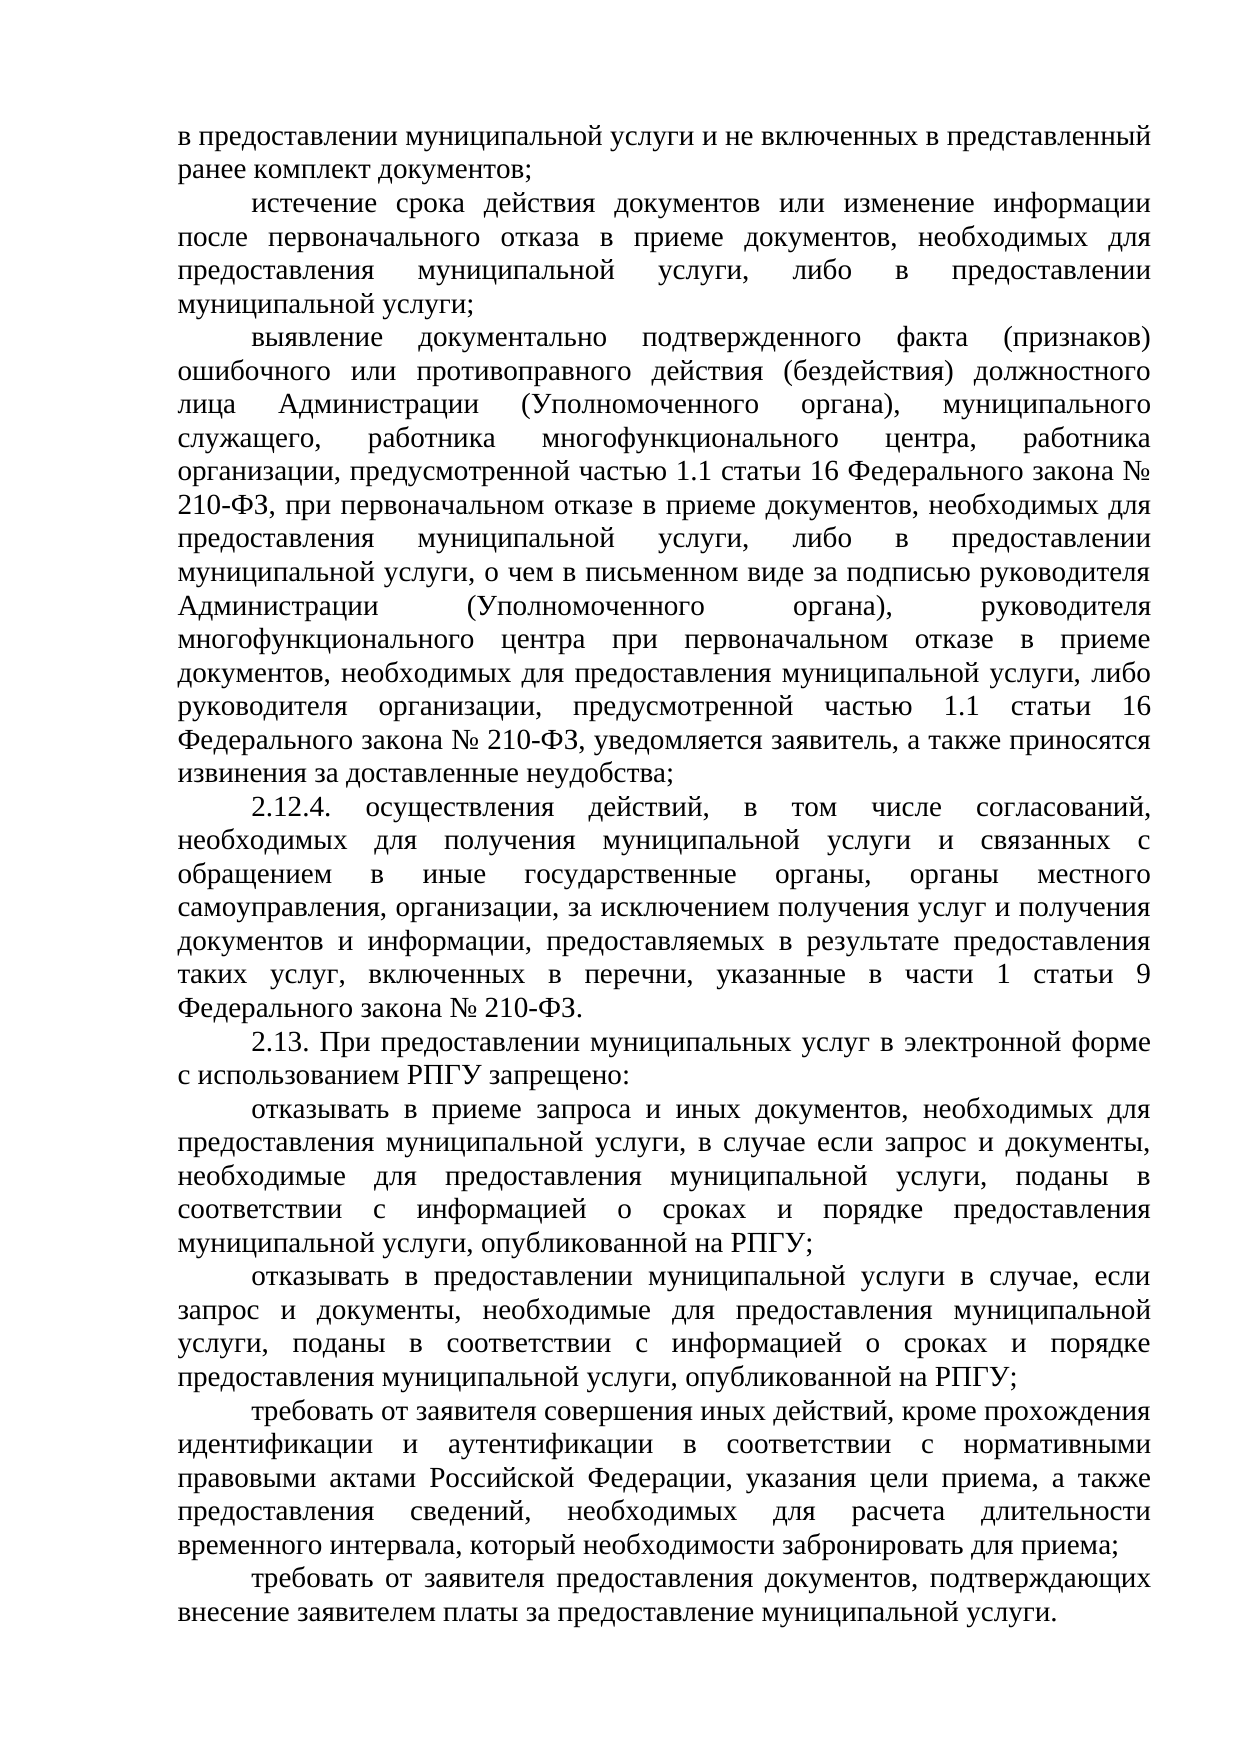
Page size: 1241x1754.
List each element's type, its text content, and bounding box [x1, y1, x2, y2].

text выявление документально подтвержденного факта (признаков) ошибочного или противоправного действия (бездействия) должностного лица Администрации (Уполномоченного органа), муниципального служащего, работника многофункционального центра, работника организации, предусмотренной частью 1.1 статьи 16 Федерального закона № 210-ФЗ, при первоначальном отказе в приеме документов, необходимых для предоставления муниципальной услуги, либо в предоставлении муниципальной услуги, о чем в письменном виде за подписью руководителя Администрации (Уполномоченного органа), руководителя многофункционального центра при первоначальном отказе в приеме документов, необходимых для предоставления муниципальной услуги, либо руководителя организации, предусмотренной частью 1.1 статьи 16 Федерального закона № 210-ФЗ, уведомляется заявитель, а также приносятся извинения за доставленные неудобства; [177, 319, 1152, 789]
text требовать от заявителя совершения иных действий, кроме прохождения идентификации и аутентификации в соответствии с нормативными правовыми актами Российской Федерации, указания цели приема, а также предоставления сведений, необходимых для расчета длительности временного интервала, который необходимости забронировать для приема; [177, 1393, 1152, 1560]
text истечение срока действия документов или изменение информации после первоначального отказа в приеме документов, необходимых для предоставления муниципальной услуги, либо в предоставлении муниципальной услуги; [177, 185, 1152, 319]
text требовать от заявителя предоставления документов, подтверждающих внесение заявителем платы за предоставление муниципальной услуги. [177, 1560, 1152, 1627]
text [177, 118, 1152, 185]
text отказывать в предоставлении муниципальной услуги в случае, если запрос и документы, необходимые для предоставления муниципальной услуги, поданы в соответствии с информацией о сроках и порядке предоставления муниципальной услуги, опубликованной на РПГУ; [177, 1258, 1152, 1393]
text 2.12.4. осуществления действий, в том числе согласований, необходимых для получения муниципальной услуги и связанных с обращением в иные государственные органы, органы местного самоуправления, организации, за исключением получения услуг и получения документов и информации, предоставляемых в результате предоставления таких услуг, включенных в перечни, указанные в части 1 статьи 9 Федерального закона № 210-ФЗ. [177, 789, 1152, 1024]
text отказывать в приеме запроса и иных документов, необходимых для предоставления муниципальной услуги, в случае если запрос и документы, необходимые для предоставления муниципальной услуги, поданы в соответствии с информацией о сроках и порядке предоставления муниципальной услуги, опубликованной на РПГУ; [177, 1091, 1152, 1258]
text 2.13. При предоставлении муниципальных услуг в электронной форме с использованием РПГУ запрещено: [177, 1024, 1152, 1091]
